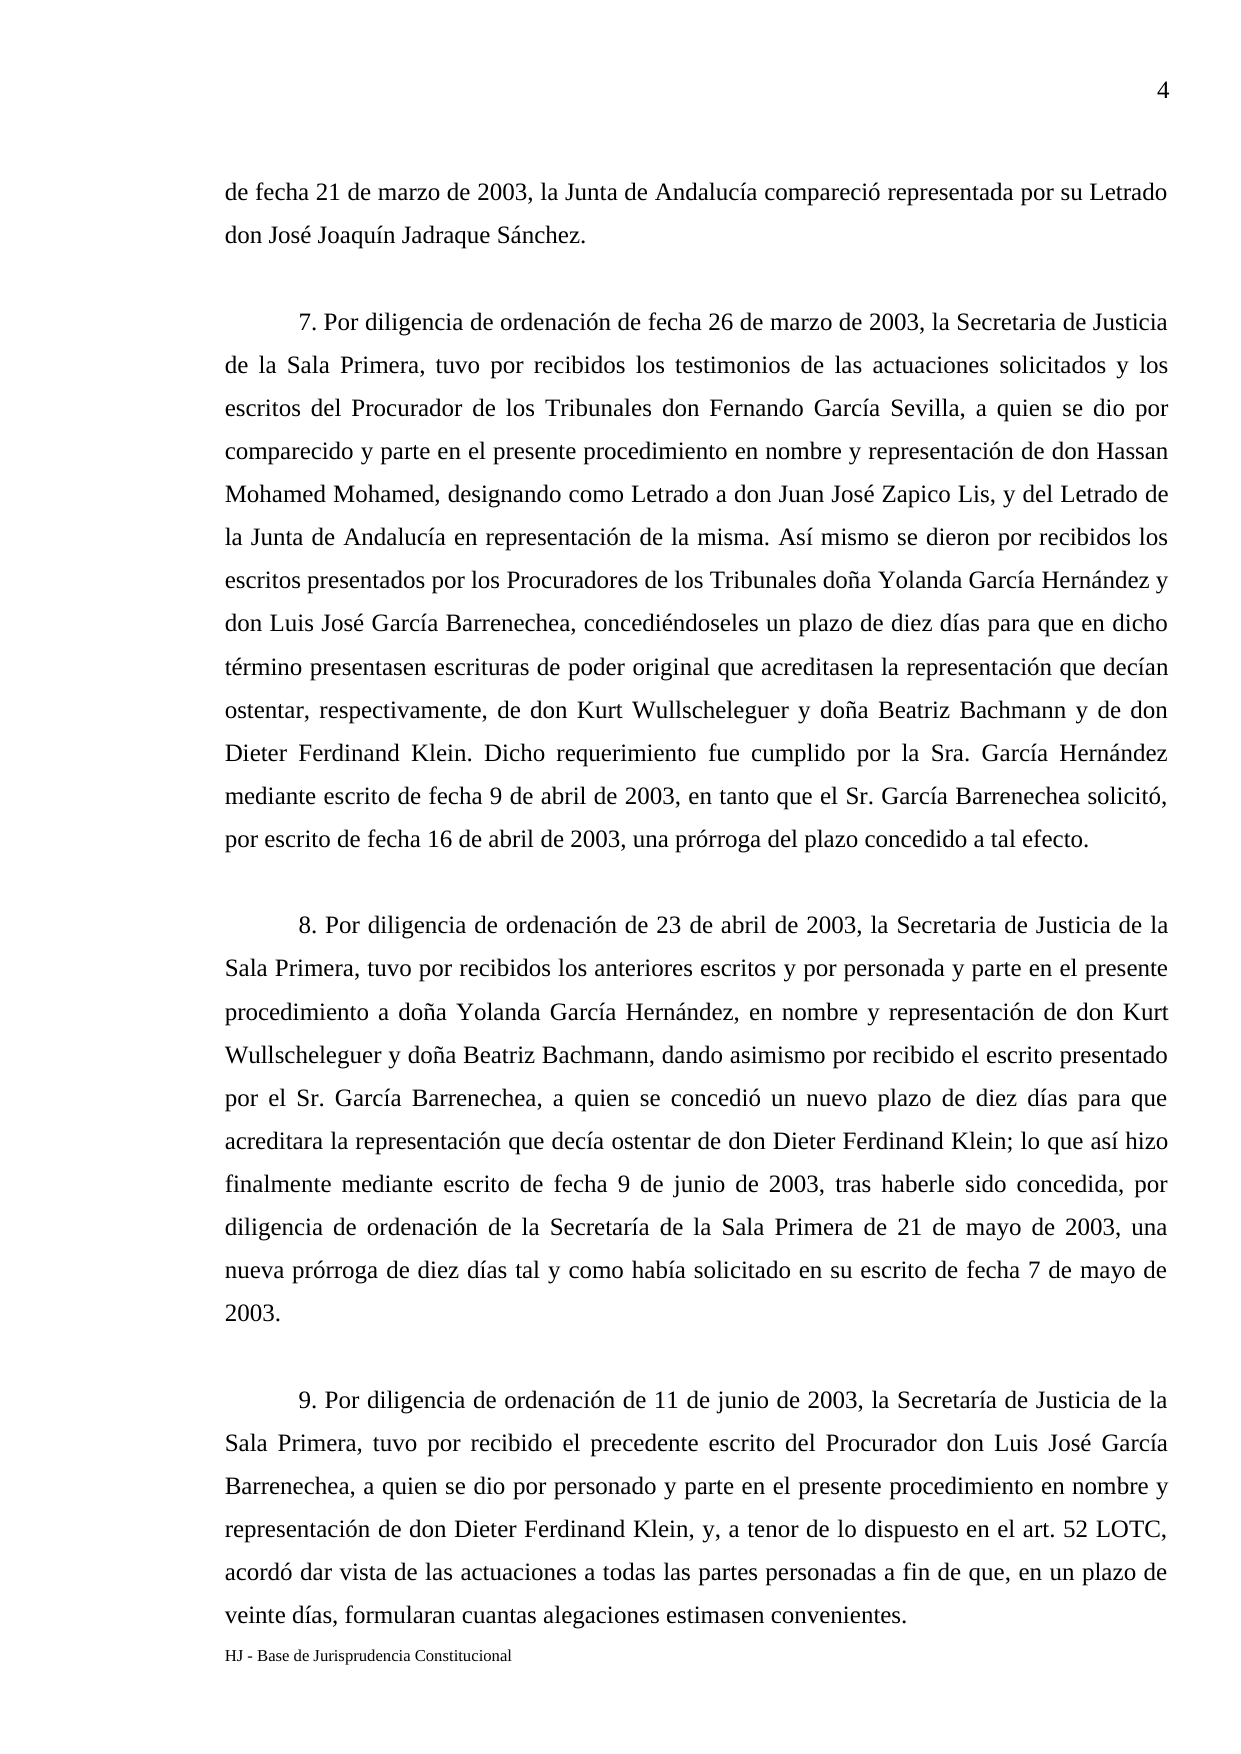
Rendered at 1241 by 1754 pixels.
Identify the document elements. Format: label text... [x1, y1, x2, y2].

text 8. Por diligencia de ordenación de 23 de abril de 2003, la Secretaria de Justicia de la Sala Primera, tuvo por recibidos los anteriores escritos y por personada y parte en el presente procedimiento a doña Yolanda García Hernández, en nombre y representación de don Kurt Wullscheleguer y doña Beatriz Bachmann, dando asimismo por recibido el escrito presentado por el Sr. García Barrenechea, a quien se concedió un nuevo plazo de diez días para que acreditara la representación que decía ostentar de don Dieter Ferdinand Klein; lo que así hizo finalmente mediante escrito de fecha 9 de junio de 2003, tras haberle sido concedida, por diligencia de ordenación de la Secretaría de la Sala Primera de 21 de mayo de 2003, una nueva prórroga de diez días tal y como había solicitado en su escrito de fecha 7 de mayo de 2003. [224, 910, 1169, 1327]
text 7. Por diligencia de ordenación de fecha 26 de marzo de 2003, la Secretaria de Justicia de la Sala Primera, tuvo por recibidos los testimonios de las actuaciones solicitados y los escritos del Procurador de los Tribunales don Fernando García Sevilla, a quien se dio por comparecido y parte en el presente procedimiento en nombre y representación de don Hassan Mohamed Mohamed, designando como Letrado a don Juan José Zapico Lis, y del Letrado de la Junta de Andalucía en representación de la misma. Así mismo se dieron por recibidos los escritos presentados por los Procuradores de los Tribunales doña Yolanda García Hernández y don Luis José García Barrenechea, concediéndoseles un plazo de diez días para que en dicho término presentasen escrituras de poder original que acreditasen la representación que decían ostentar, respectivamente, de don Kurt Wullscheleguer y doña Beatriz Bachmann y de don Dieter Ferdinand Klein. Dicho requerimiento fue cumplido por la Sra. García Hernández mediante escrito de fecha 9 de abril de 2003, en tanto que el Sr. García Barrenechea solicitó, por escrito de fecha 16 de abril de 2003, una prórroga del plazo concedido a tal efecto. [224, 307, 1169, 853]
text 9. Por diligencia de ordenación de 11 de junio de 2003, la Secretaría de Justicia de la Sala Primera, tuvo por recibido el precedente escrito del Procurador don Luis José García Barrenechea, a quien se dio por personado y parte en el presente procedimiento en nombre y representación de don Dieter Ferdinand Klein, y, a tenor de lo dispuesto en el art. 52 LOTC, acordó dar vista de las actuaciones a todas las partes personadas a fin de que, en un plazo de veinte días, formularan cuantas alegaciones estimasen convenientes. [224, 1385, 1169, 1629]
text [224, 177, 1169, 249]
